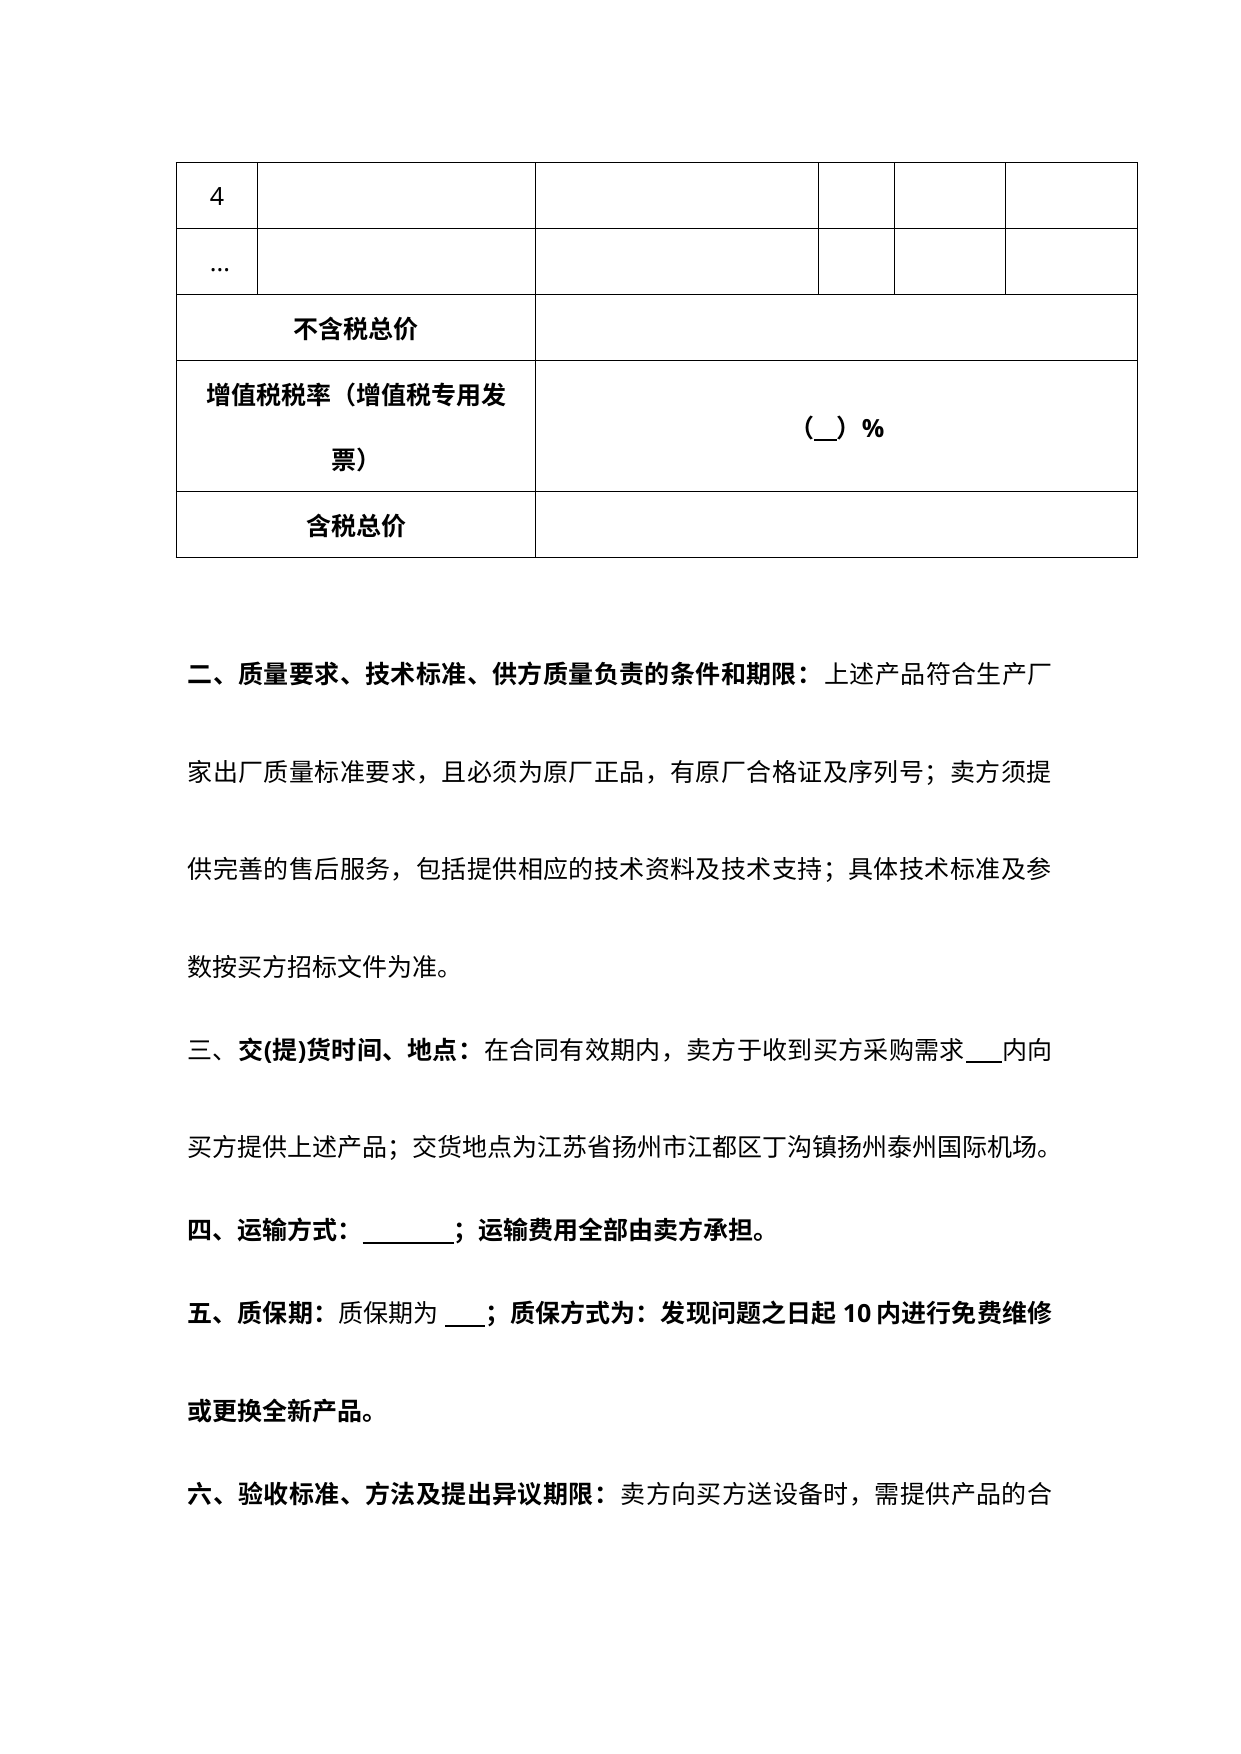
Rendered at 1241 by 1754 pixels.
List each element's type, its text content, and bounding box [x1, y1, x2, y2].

table_cell [536, 163, 818, 228]
table_cell [536, 229, 818, 294]
table_cell [819, 163, 894, 228]
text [187, 1460, 1053, 1525]
table_cell [536, 295, 1137, 360]
text 二、质量要求、技术标准、供方质量负责的条件和期限：上述产品符合生产厂家出厂质量标准要求，且必须为原厂正品，有原厂合格证及序列号；卖方须提供完善的售后服务，包括提供相应的技术资料及技术支持；具体技术标准及参数按买方招标文件为准。 [187, 640, 1053, 998]
table_cell [895, 229, 1005, 294]
table_cell [1006, 163, 1137, 228]
table_cell ... [177, 229, 257, 294]
table_cell [1006, 229, 1137, 294]
table_cell 不含税总价 [177, 295, 535, 360]
table_cell （ ）% [536, 361, 1137, 491]
table_cell [258, 163, 535, 228]
text 四、运输方式： ；运输费用全部由卖方承担。 [187, 1196, 1053, 1261]
table_cell 4 [177, 163, 257, 228]
text 三、交(提)货时间、地点：在合同有效期内，卖方于收到买方采购需求 内向买方提供上述产品；交货地点为江苏省扬州市江都区丁沟镇扬州泰州国际机场。 [187, 1016, 1053, 1178]
table_cell [895, 163, 1005, 228]
text 五、质保期：质保期为 ；质保方式为：发现问题之日起10内进行免费维修或更换全新产品。 [187, 1279, 1053, 1442]
table_cell 含税总价 [177, 492, 535, 557]
table_cell [536, 492, 1137, 557]
table_cell [258, 229, 535, 294]
table_cell [819, 229, 894, 294]
table_cell 增值税税率（增值税专用发票） [177, 361, 535, 491]
